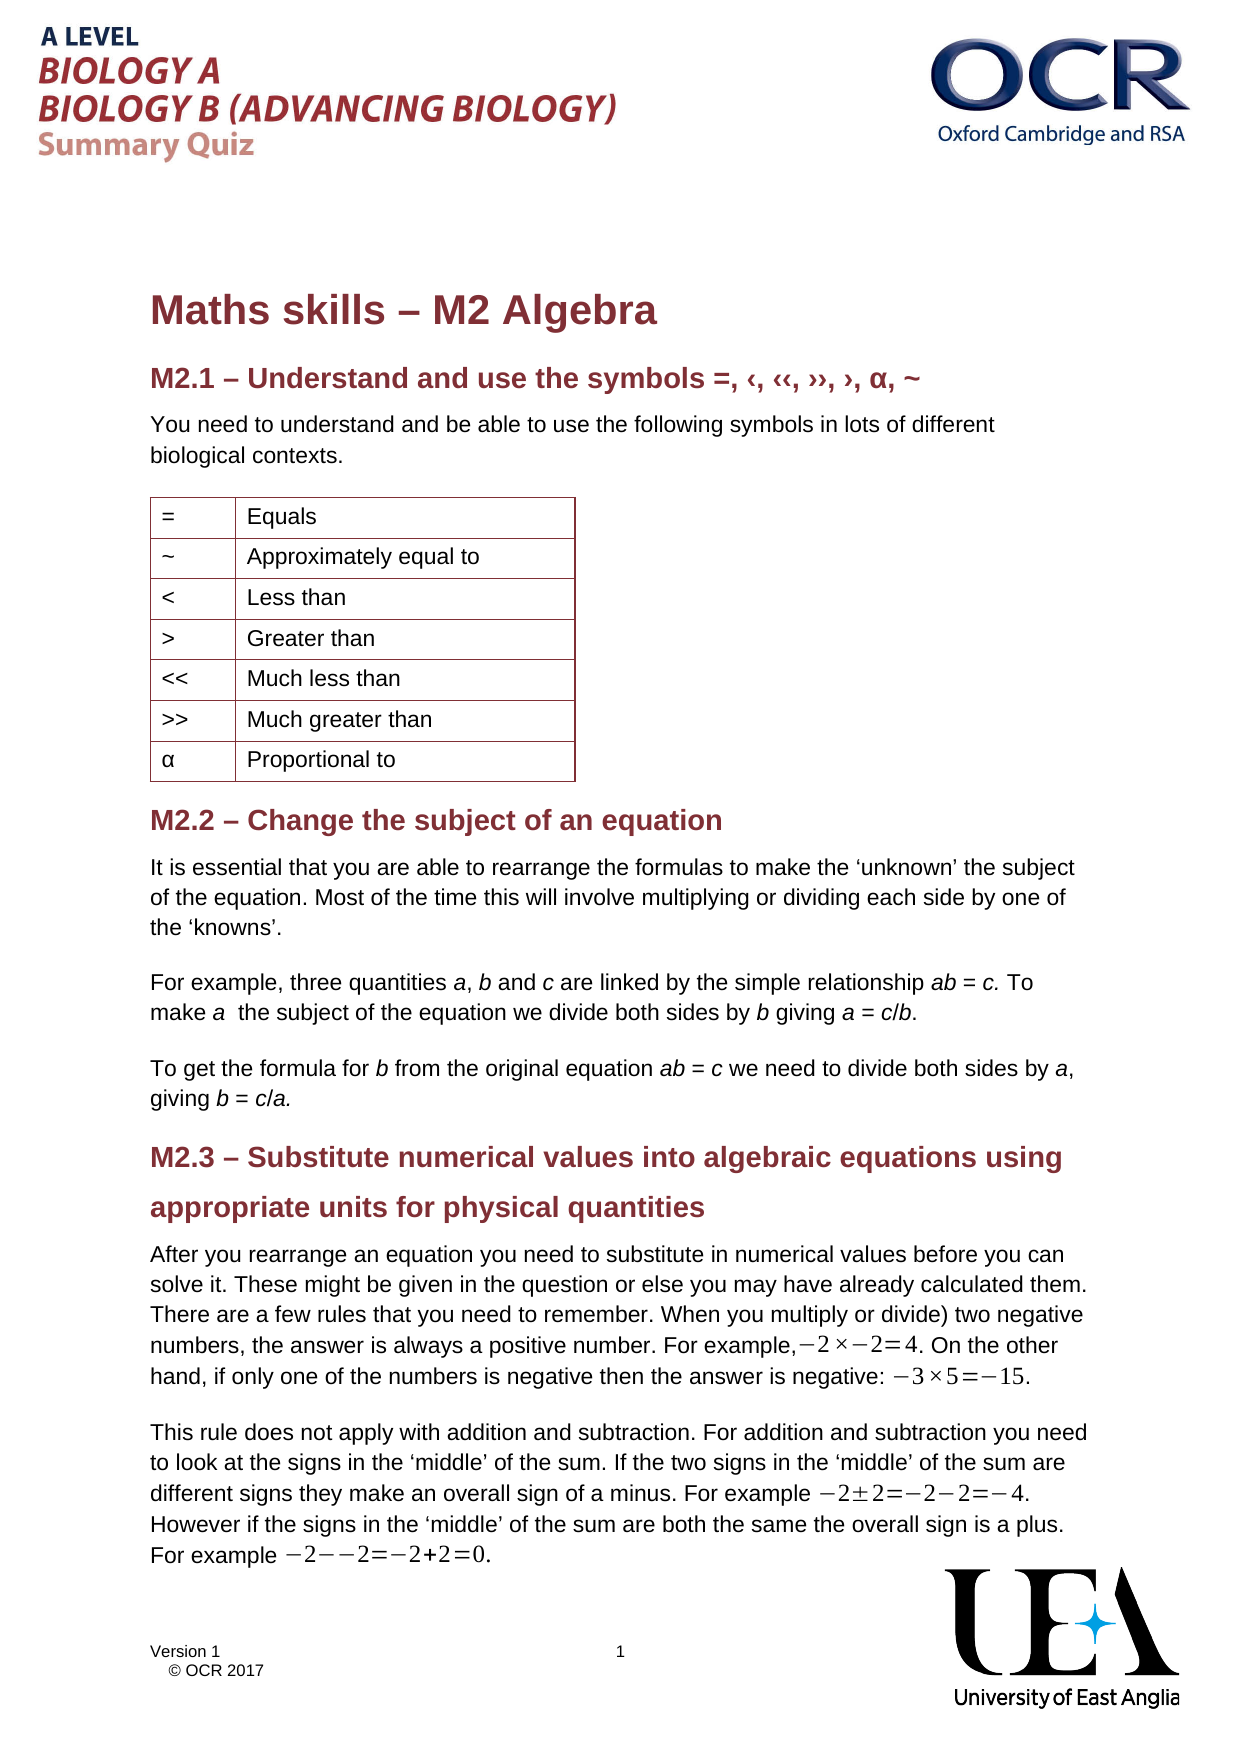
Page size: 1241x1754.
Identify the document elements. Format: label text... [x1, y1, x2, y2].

table_cell Less than [236, 579, 574, 619]
table_header = [151, 498, 235, 537]
text You need to understand and be able to use the following symbols in lots of different biological contexts. [150, 411, 1090, 468]
subtitle M2.2 – Change the subject of an equation [150, 803, 1090, 837]
subtitle Maths skills – M2 Algebra [150, 180, 1090, 333]
table_cell Much greater than [236, 701, 574, 741]
table_cell << [151, 660, 235, 700]
table_cell >> [151, 701, 235, 741]
subtitle M2.1 – Understand and use the symbols =, ‹, ‹‹, ››, ›, α, ~ [150, 361, 1090, 395]
table_cell Greater than [236, 620, 574, 659]
text It is essential that you are able to rearrange the formulas to make the ‘unknown’ the subject of the equation. Most of the time this will involve multiplying or dividing each side by one of the ‘knowns’. [150, 853, 1090, 940]
table_cell < [151, 579, 235, 619]
text For example, three quantities a, b and c are linked by the simple relationship ab = c. To make a the subject of the equation we divide both sides by b giving a = c/b. [150, 969, 1090, 1026]
picture [0, 0, 1236, 176]
table_header Equals [236, 498, 574, 537]
table_cell Approximately equal to [236, 539, 574, 578]
table_cell ~ [151, 539, 235, 578]
table_cell Much less than [236, 660, 574, 700]
text After you rearrange an equation you need to substitute in numerical values before you can solve it. These might be given in the question or else you may have already calculated them. There are a few rules that you need to remember. When you multiply or divide) two negative numbers, the answer is always a positive number. For example,. On the other hand, if only one of the numbers is negative then the answer is negative: . [150, 1241, 1090, 1390]
table_cell α [151, 742, 235, 781]
text This rule does not apply with addition and subtraction. For addition and subtraction you need to look at the signs in the ‘middle’ of the sum. If the two signs in the ‘middle’ of the sum are different signs they make an overall sign of a minus. For example . However if the signs in the ‘middle’ of the sum are both the same the overall sign is a plus. For example [150, 1419, 1090, 1569]
text To get the formula for b from the original equation ab = c we need to divide both sides by a, giving b = c/a. [150, 1054, 1090, 1111]
table_cell > [151, 620, 235, 659]
table_cell Proportional to [236, 742, 574, 781]
subtitle M2.3 – Substitute numerical values into algebraic equations using appropriate units for physical quantities [150, 1140, 1090, 1224]
picture [944, 1567, 1180, 1709]
